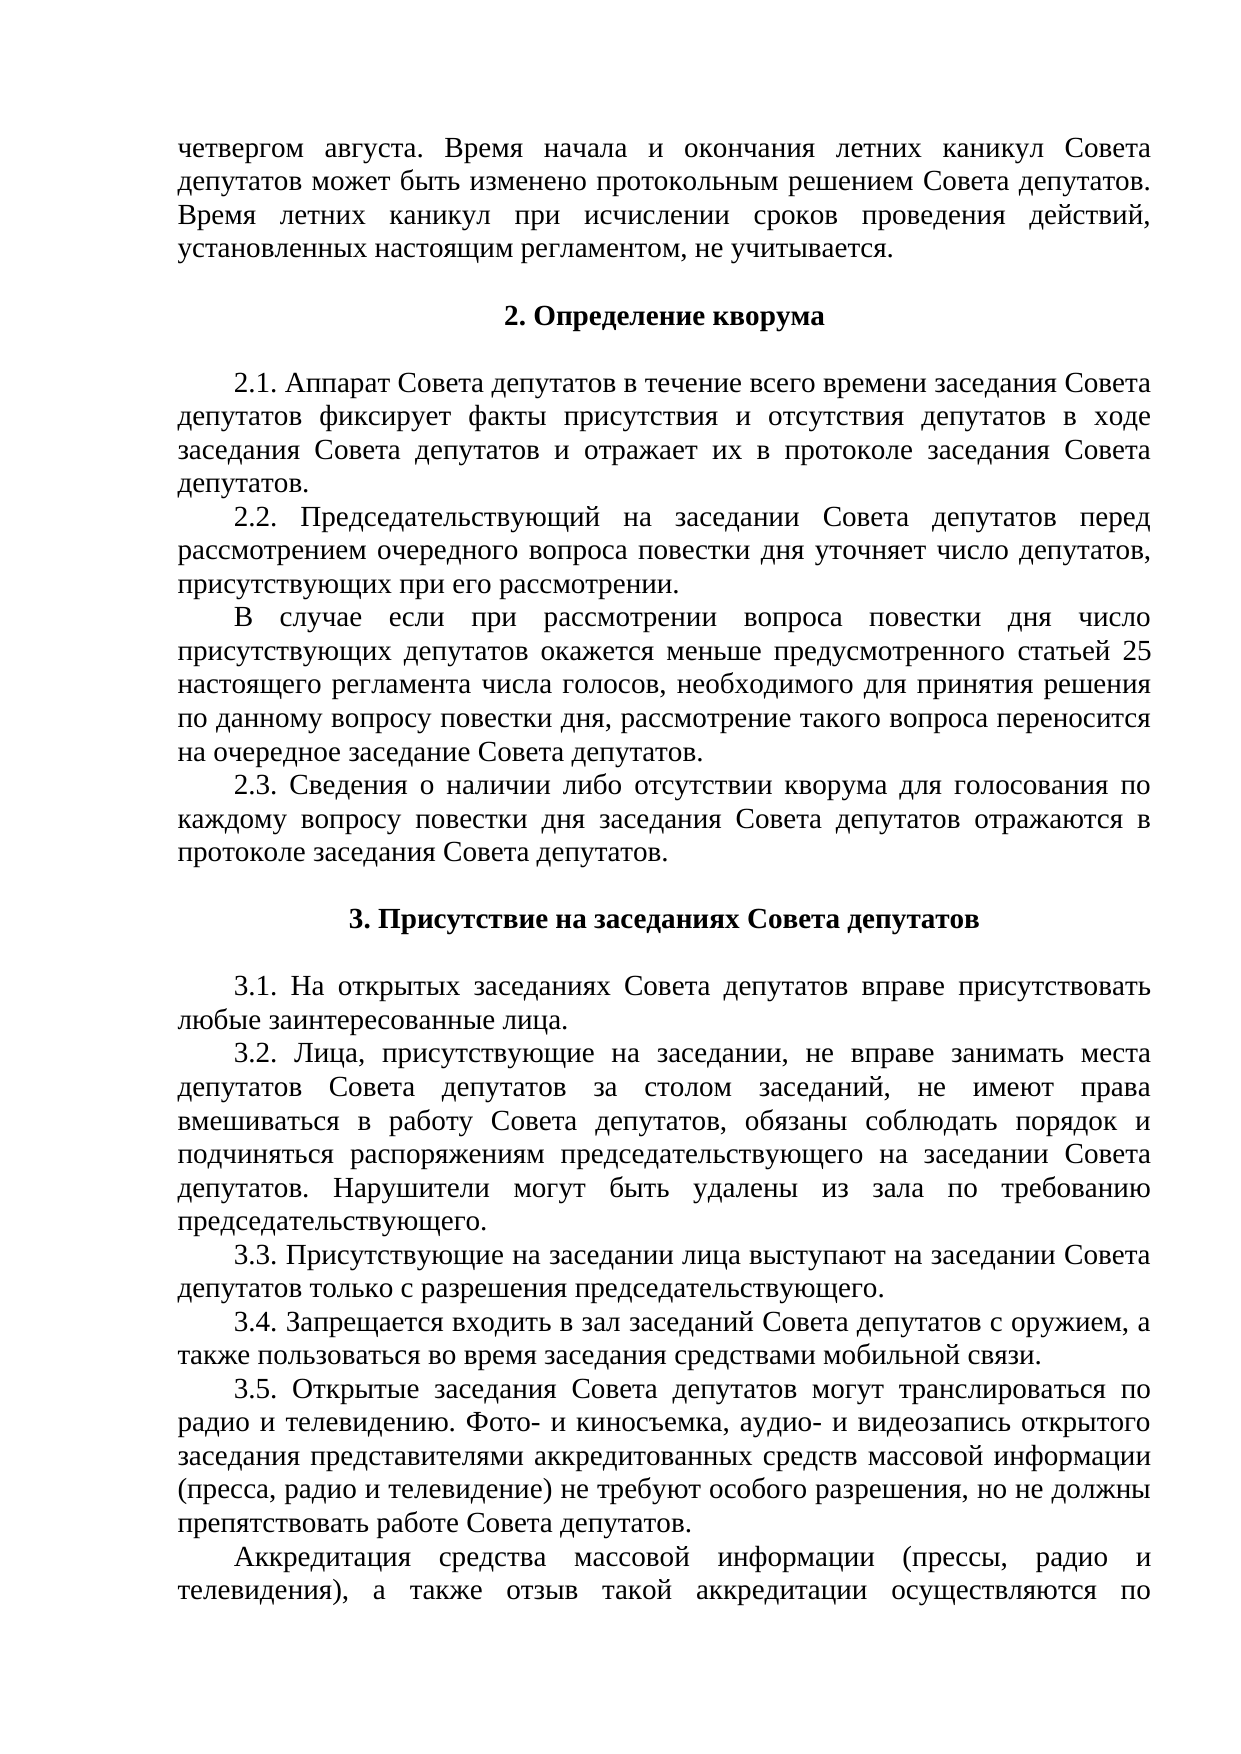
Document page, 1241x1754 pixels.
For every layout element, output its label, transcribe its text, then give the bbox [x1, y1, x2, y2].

text 2.2. Председательствующий на заседании Совета депутатов перед рассмотрением очередного вопроса повестки дня уточняет число депутатов, присутствующих при его рассмотрении. [177, 499, 1152, 599]
text 3.4. Запрещается входить в зал заседаний Совета депутатов с оружием, а также пользоваться во время заседания средствами мобильной связи. [177, 1304, 1152, 1371]
title 3. Присутствие на заседаниях Совета депутатов [177, 901, 1152, 935]
text 3.2. Лица, присутствующие на заседании, не вправе занимать места депутатов Совета депутатов за столом заседаний, не имеют права вмешиваться в работу Совета депутатов, обязаны соблюдать порядок и подчиняться распоряжениям председательствующего на заседании Совета депутатов. Нарушители могут быть удалены из зала по требованию председательствующего. [177, 1036, 1152, 1237]
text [177, 130, 1152, 264]
title 2. Определение кворума [177, 298, 1152, 331]
text 3.1. На открытых заседаниях Совета депутатов вправе присутствовать любые заинтересованные лица. [177, 968, 1152, 1036]
text В случае если при рассмотрении вопроса повестки дня число присутствующих депутатов окажется меньше предусмотренного статьей 25 настоящего регламента числа голосов, необходимого для принятия решения по данному вопросу повестки дня, рассмотрение такого вопроса переносится на очередное заседание Совета депутатов. [177, 599, 1152, 767]
text 2.1. Аппарат Совета депутатов в течение всего времени заседания Совета депутатов фиксирует факты присутствия и отсутствия депутатов в ходе заседания Совета депутатов и отражает их в протоколе заседания Совета депутатов. [177, 365, 1152, 499]
text 2.3. Сведения о наличии либо отсутствии кворума для голосования по каждому вопросу повестки дня заседания Совета депутатов отражаются в протоколе заседания Совета депутатов. [177, 767, 1152, 868]
text 3.5. Открытые заседания Совета депутатов могут транслироваться по радио и телевидению. Фото- и киносъемка, аудио- и видеозапись открытого заседания представителями аккредитованных средств массовой информации (пресса, радио и телевидение) не требуют особого разрешения, но не должны препятствовать работе Совета депутатов. [177, 1371, 1152, 1539]
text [177, 1539, 1152, 1606]
text 3.3. Присутствующие на заседании лица выступают на заседании Совета депутатов только с разрешения председательствующего. [177, 1237, 1152, 1304]
